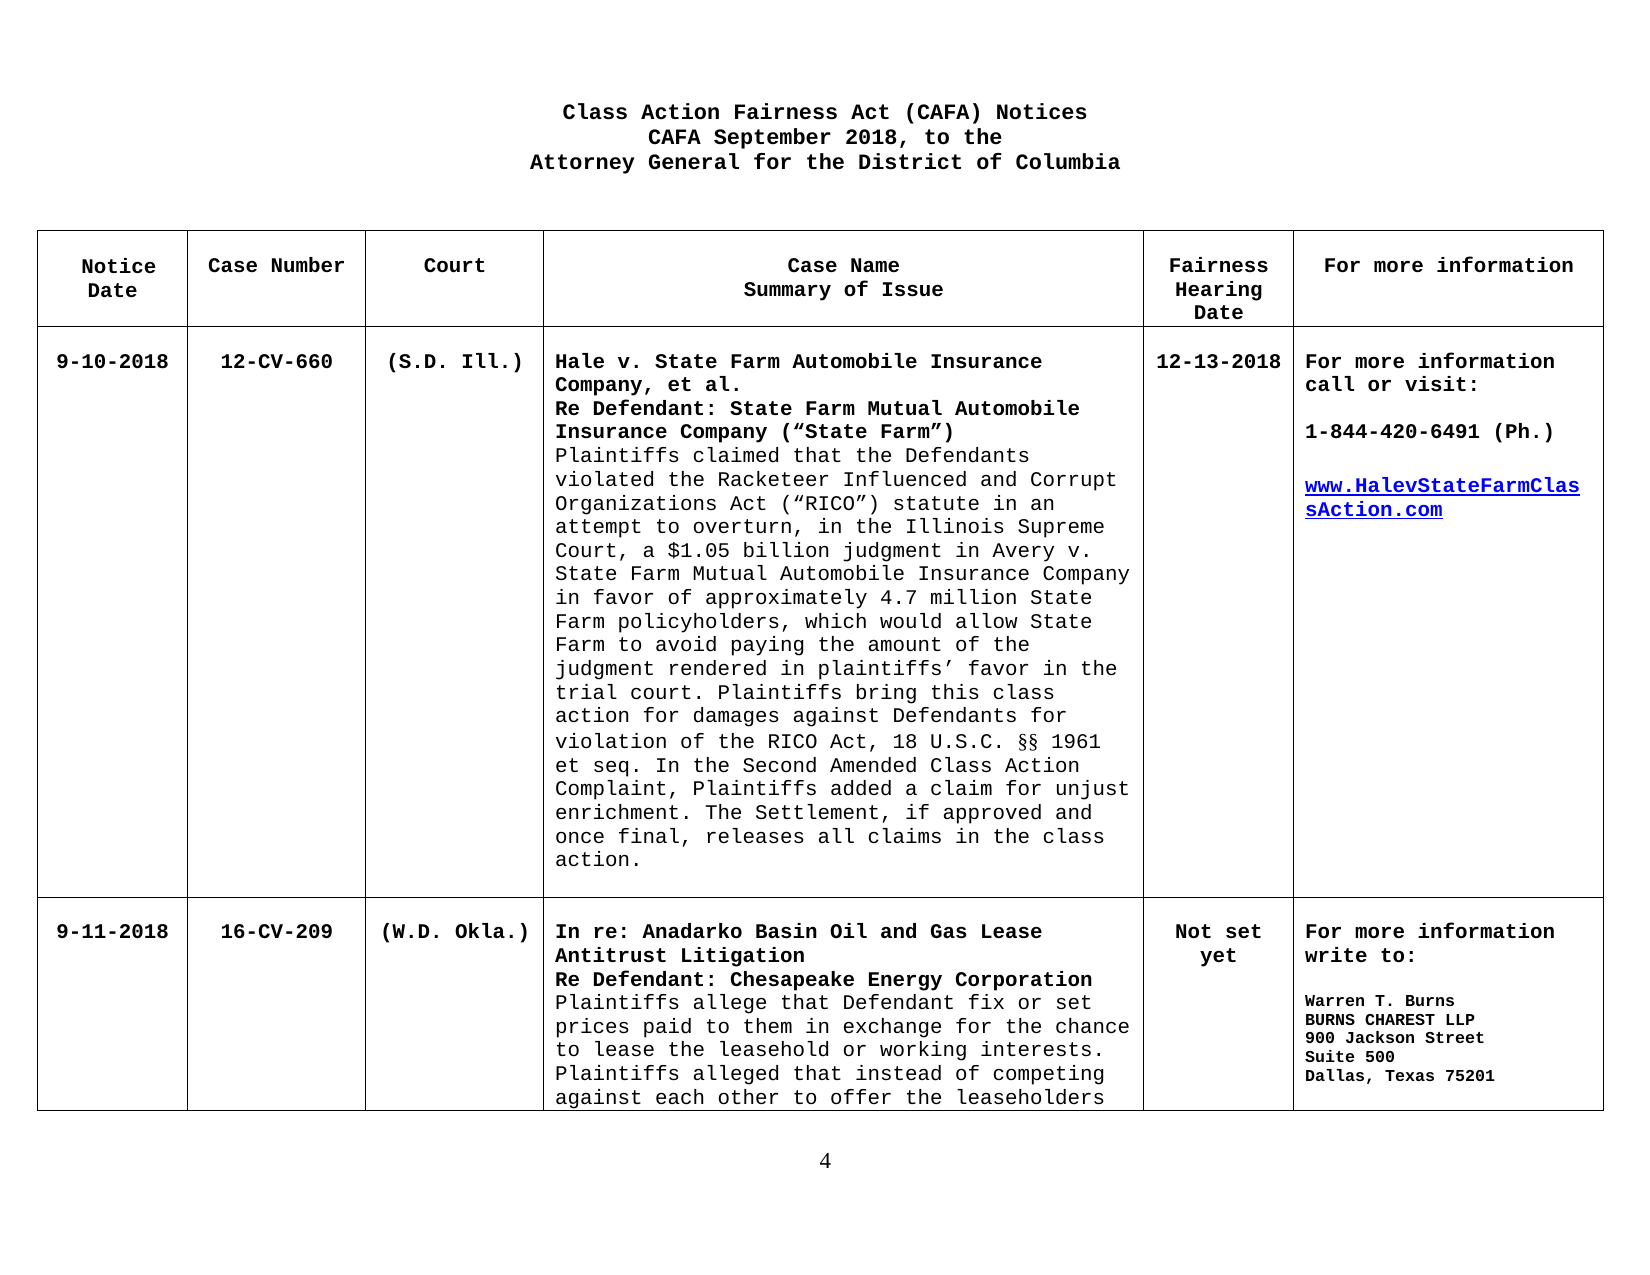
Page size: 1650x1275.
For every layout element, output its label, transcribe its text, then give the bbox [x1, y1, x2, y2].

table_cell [1294, 898, 1603, 1110]
table_cell Hale v. State Farm Automobile Insurance Company, et al. Re Defendant: State Farm Mutual Automobile Insurance Company (“State Farm”) Plaintiffs claimed that the Defendants violated the Racketeer Influenced and Corrupt Organizations Act (“RICO”) statute in an attempt to overturn, in the Illinois Supreme Court, a $1.05 billion judgment in Avery v. State Farm Mutual Automobile Insurance Company in favor of approximately 4.7 million State Farm policyholders, which would allow State Farm to avoid paying the amount of the judgment rendered in plaintiffs’ favor in the trial court. Plaintiffs bring this class action for damages against Defendants for violation of the RICO Act, 18 U.S.C. §§ 1961 et seq. In the Second Amended Class Action Complaint, Plaintiffs added a claim for unjust enrichment. The Settlement, if approved and once final, releases all claims in the class action. [544, 327, 1143, 897]
table_header Fairness Hearing Date [1144, 231, 1293, 326]
table_cell 16-CV-209 [188, 898, 365, 1110]
table_cell For more information call or visit: 1-844-420-6491 (Ph.) www.HalevStateFarmClassAction.com [1294, 327, 1603, 897]
table_cell (W.D. Okla.) [366, 898, 543, 1110]
table_cell 12-CV-660 [188, 327, 365, 897]
table_cell 12-13-2018 [1144, 327, 1293, 897]
table_cell 9-10-2018 [38, 327, 187, 897]
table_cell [544, 898, 1143, 1110]
table_header Notice Date [38, 231, 187, 326]
table_header For more information [1294, 231, 1603, 326]
table_header Court [366, 231, 543, 326]
table_header Case Name Summary of Issue [544, 231, 1143, 326]
table_cell (S.D. Ill.) [366, 327, 543, 897]
table_cell 9-11-2018 [38, 898, 187, 1110]
table_cell Not set yet [1144, 898, 1293, 1110]
table_header Case Number [188, 231, 365, 326]
